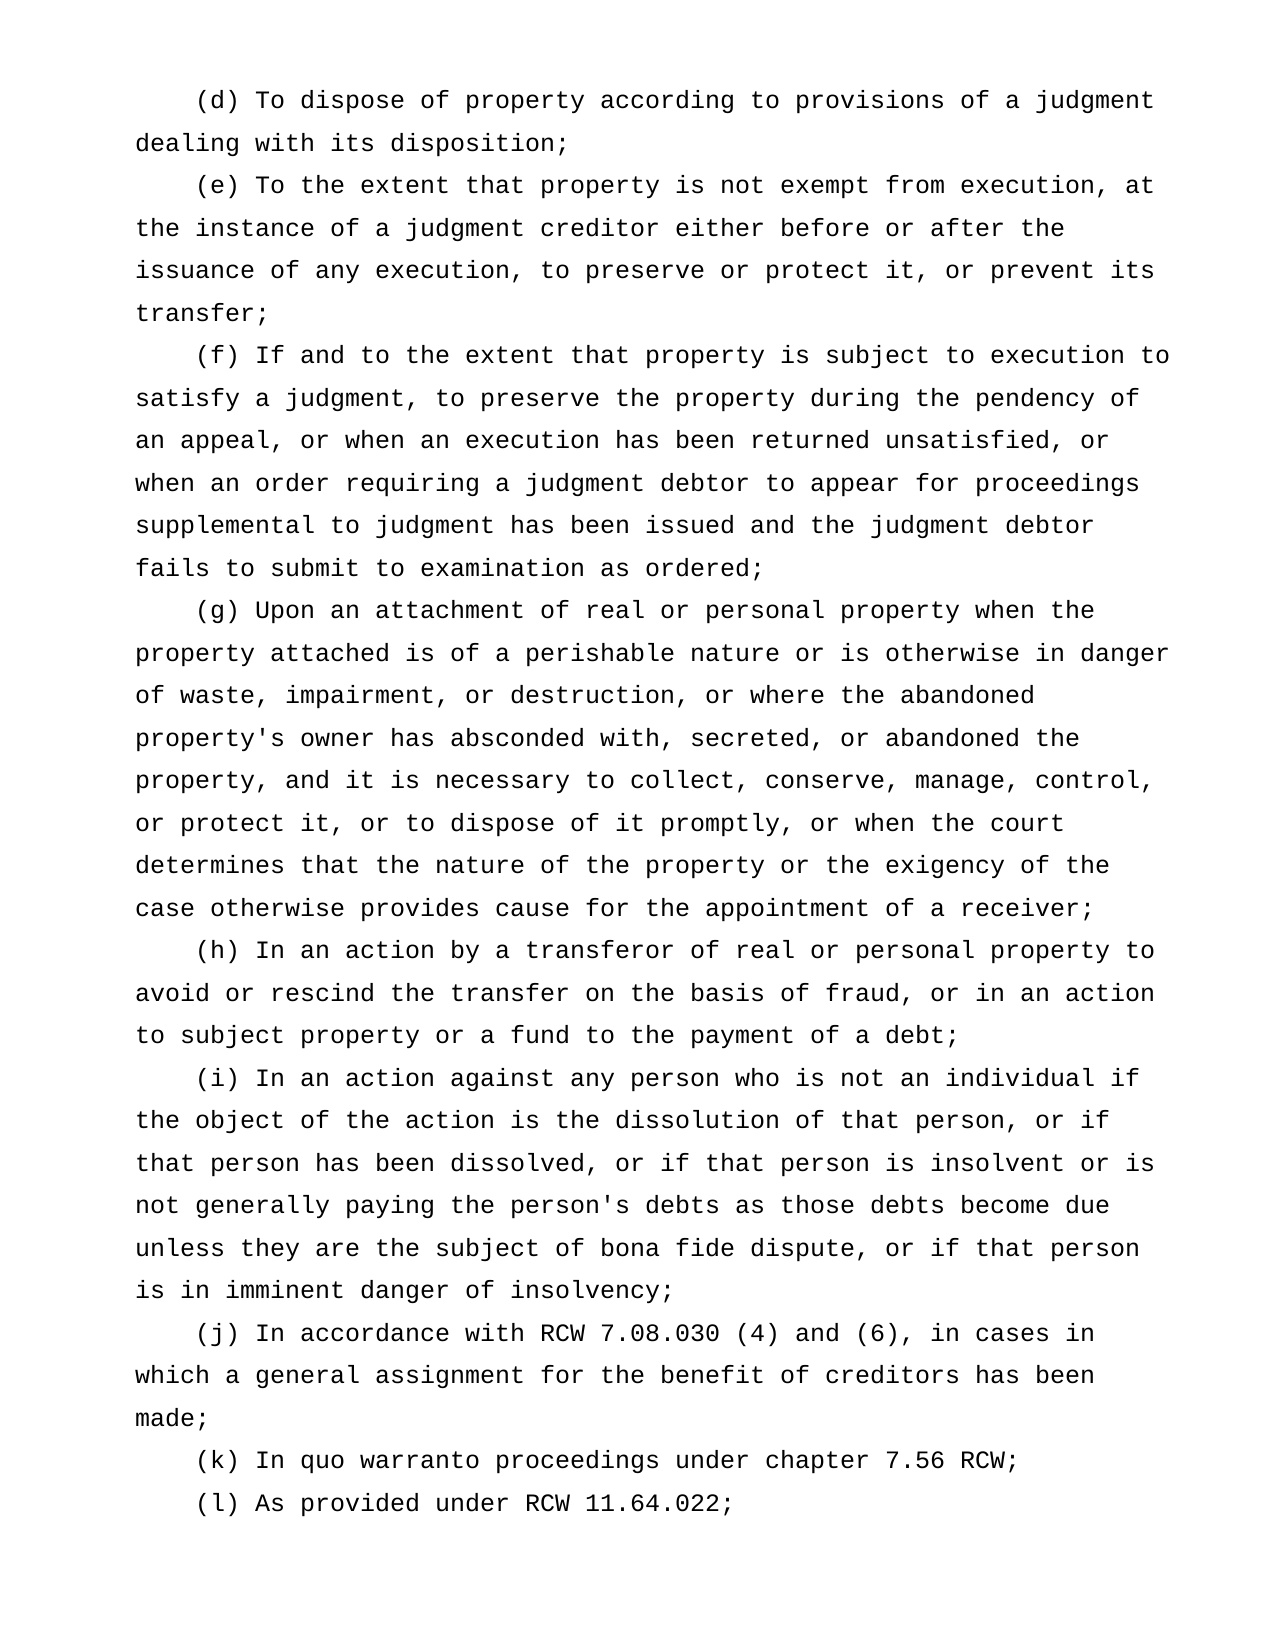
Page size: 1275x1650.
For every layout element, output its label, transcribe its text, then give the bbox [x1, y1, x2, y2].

text (i) In an action against any person who is not an individual if the object of the action is the dissolution of that person, or if that person has been dissolved, or if that person is insolvent or is not generally paying the person's debts as those debts become due unless they are the subject of bona fide dispute, or if that person is in imminent danger of insolvency; [135, 1052, 1170, 1307]
text (e) To the extent that property is not exempt from execution, at the instance of a judgment creditor either before or after the issuance of any execution, to preserve or protect it, or prevent its transfer; [135, 160, 1170, 330]
text (l) As provided under RCW 11.64.022; [135, 1477, 1170, 1520]
text (k) In quo warranto proceedings under chapter 7.56 RCW; [135, 1435, 1170, 1477]
text (j) In accordance with RCW 7.08.030 (4) and (6), in cases in which a general assignment for the benefit of creditors has been made; [135, 1307, 1170, 1435]
text (d) To dispose of property according to provisions of a judgment dealing with its disposition; [135, 75, 1170, 160]
text (g) Upon an attachment of real or personal property when the property attached is of a perishable nature or is otherwise in danger of waste, impairment, or destruction, or where the abandoned property's owner has absconded with, secreted, or abandoned the property, and it is necessary to collect, conserve, manage, control, or protect it, or to dispose of it promptly, or when the court determines that the nature of the property or the exigency of the case otherwise provides cause for the appointment of a receiver; [135, 585, 1170, 925]
text (h) In an action by a transferor of real or personal property to avoid or rescind the transfer on the basis of fraud, or in an action to subject property or a fund to the payment of a debt; [135, 925, 1170, 1052]
text (f) If and to the extent that property is subject to execution to satisfy a judgment, to preserve the property during the pendency of an appeal, or when an execution has been returned unsatisfied, or when an order requiring a judgment debtor to appear for proceedings supplemental to judgment has been issued and the judgment debtor fails to submit to examination as ordered; [135, 330, 1170, 585]
